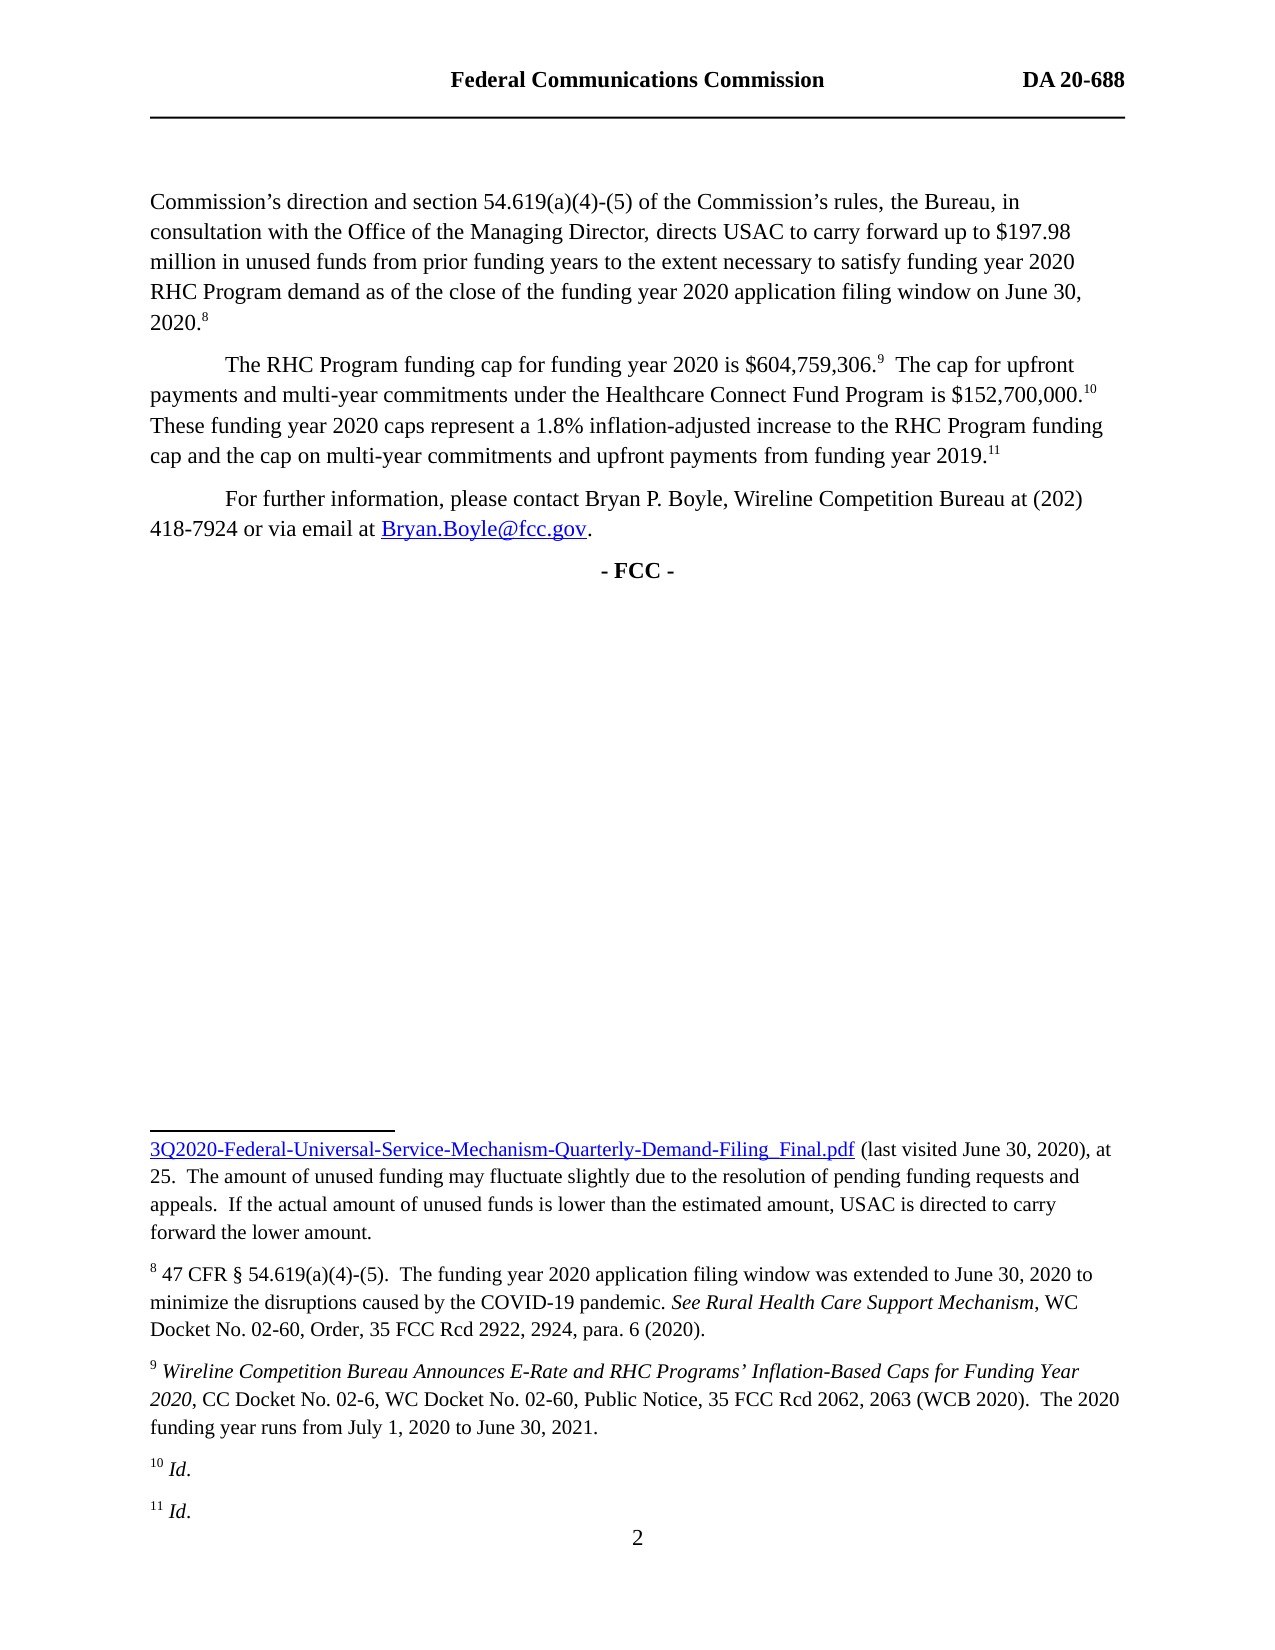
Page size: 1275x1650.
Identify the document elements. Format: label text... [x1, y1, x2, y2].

text USAC projects that, as of the third quarter of this calendar year, $197.98 million in unused funds is available for use in future funding years beginning in funding year 2020. Pursuant to the Commission’s direction and section 54.619(a)(4)-(5) of the Commission’s rules, the Bureau, in consultation with the Office of the Managing Director, directs USAC to carry forward up to $197.98 million in unused funds from prior funding years to the extent necessary to satisfy funding year 2020 RHC Program demand as of the close of the funding year 2020 application filing window on June 30, 2020. [150, 188, 1125, 335]
list For further information, please contact Bryan P. Boyle, Wireline Competition Bureau at (202) 418-7924 or via email at Bryan.Boyle@fcc.gov. [150, 485, 1125, 541]
text The RHC Program funding cap for funding year 2020 is $604,759,306. The cap for upfront payments and multi-year commitments under the Healthcare Connect Fund Program is $152,700,000. These funding year 2020 caps represent a 1.8% inflation-adjusted increase to the RHC Program funding cap and the cap on multi-year commitments and upfront payments from funding year 2019. [150, 351, 1125, 468]
list - FCC - [150, 558, 1125, 584]
